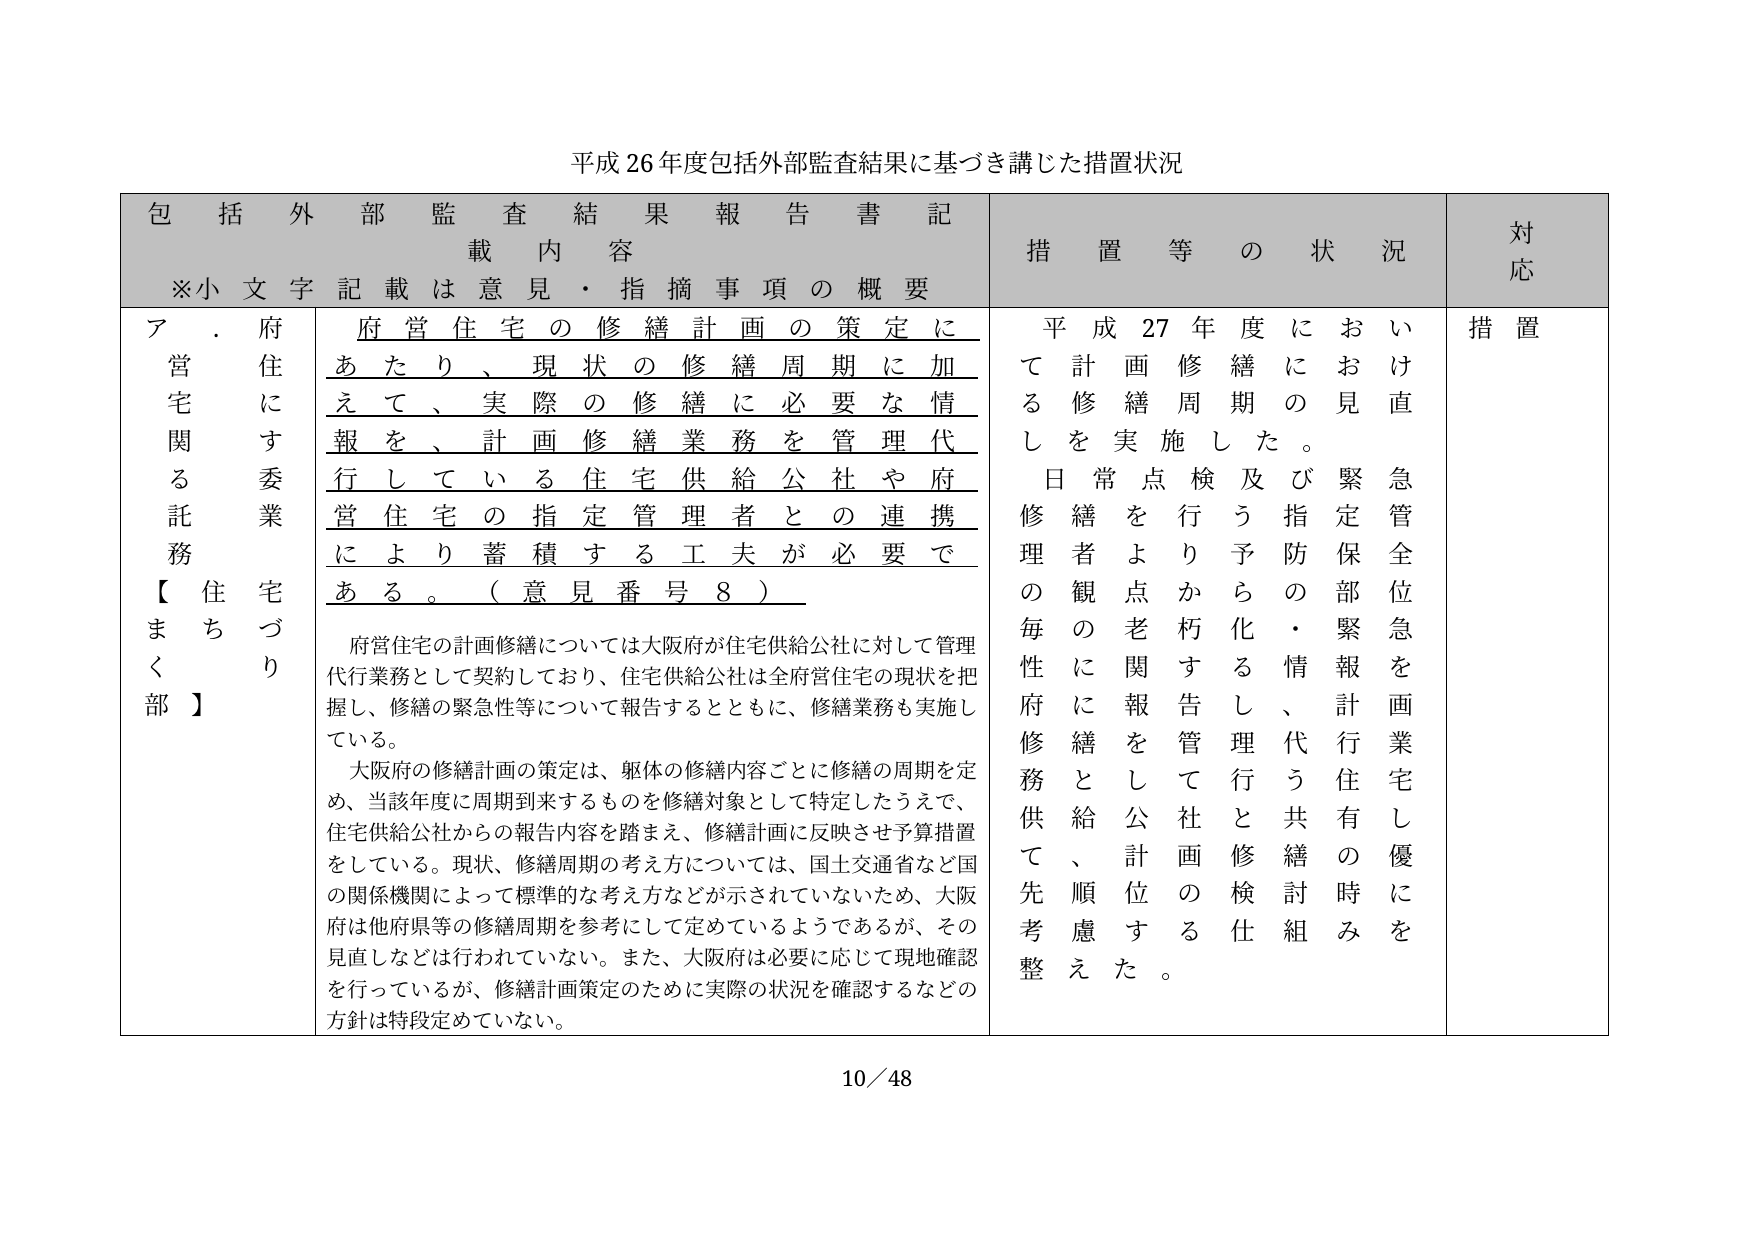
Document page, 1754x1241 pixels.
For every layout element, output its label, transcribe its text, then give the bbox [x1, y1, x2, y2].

table_header 措 置 等 の 状 況 [990, 194, 1446, 307]
table_cell 措置 [1447, 308, 1608, 1034]
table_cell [990, 308, 1446, 1034]
table_header 対 応 [1447, 194, 1608, 307]
table_header 包 括 外 部 監 査 結 果 報 告 書 記 載 内 容 ※小文字記載は意見・指摘事項の概要 [121, 194, 989, 307]
table_cell ア.府営住宅に関する委託業務 【住宅まちづくり部】 [121, 308, 315, 1034]
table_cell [316, 308, 989, 1034]
